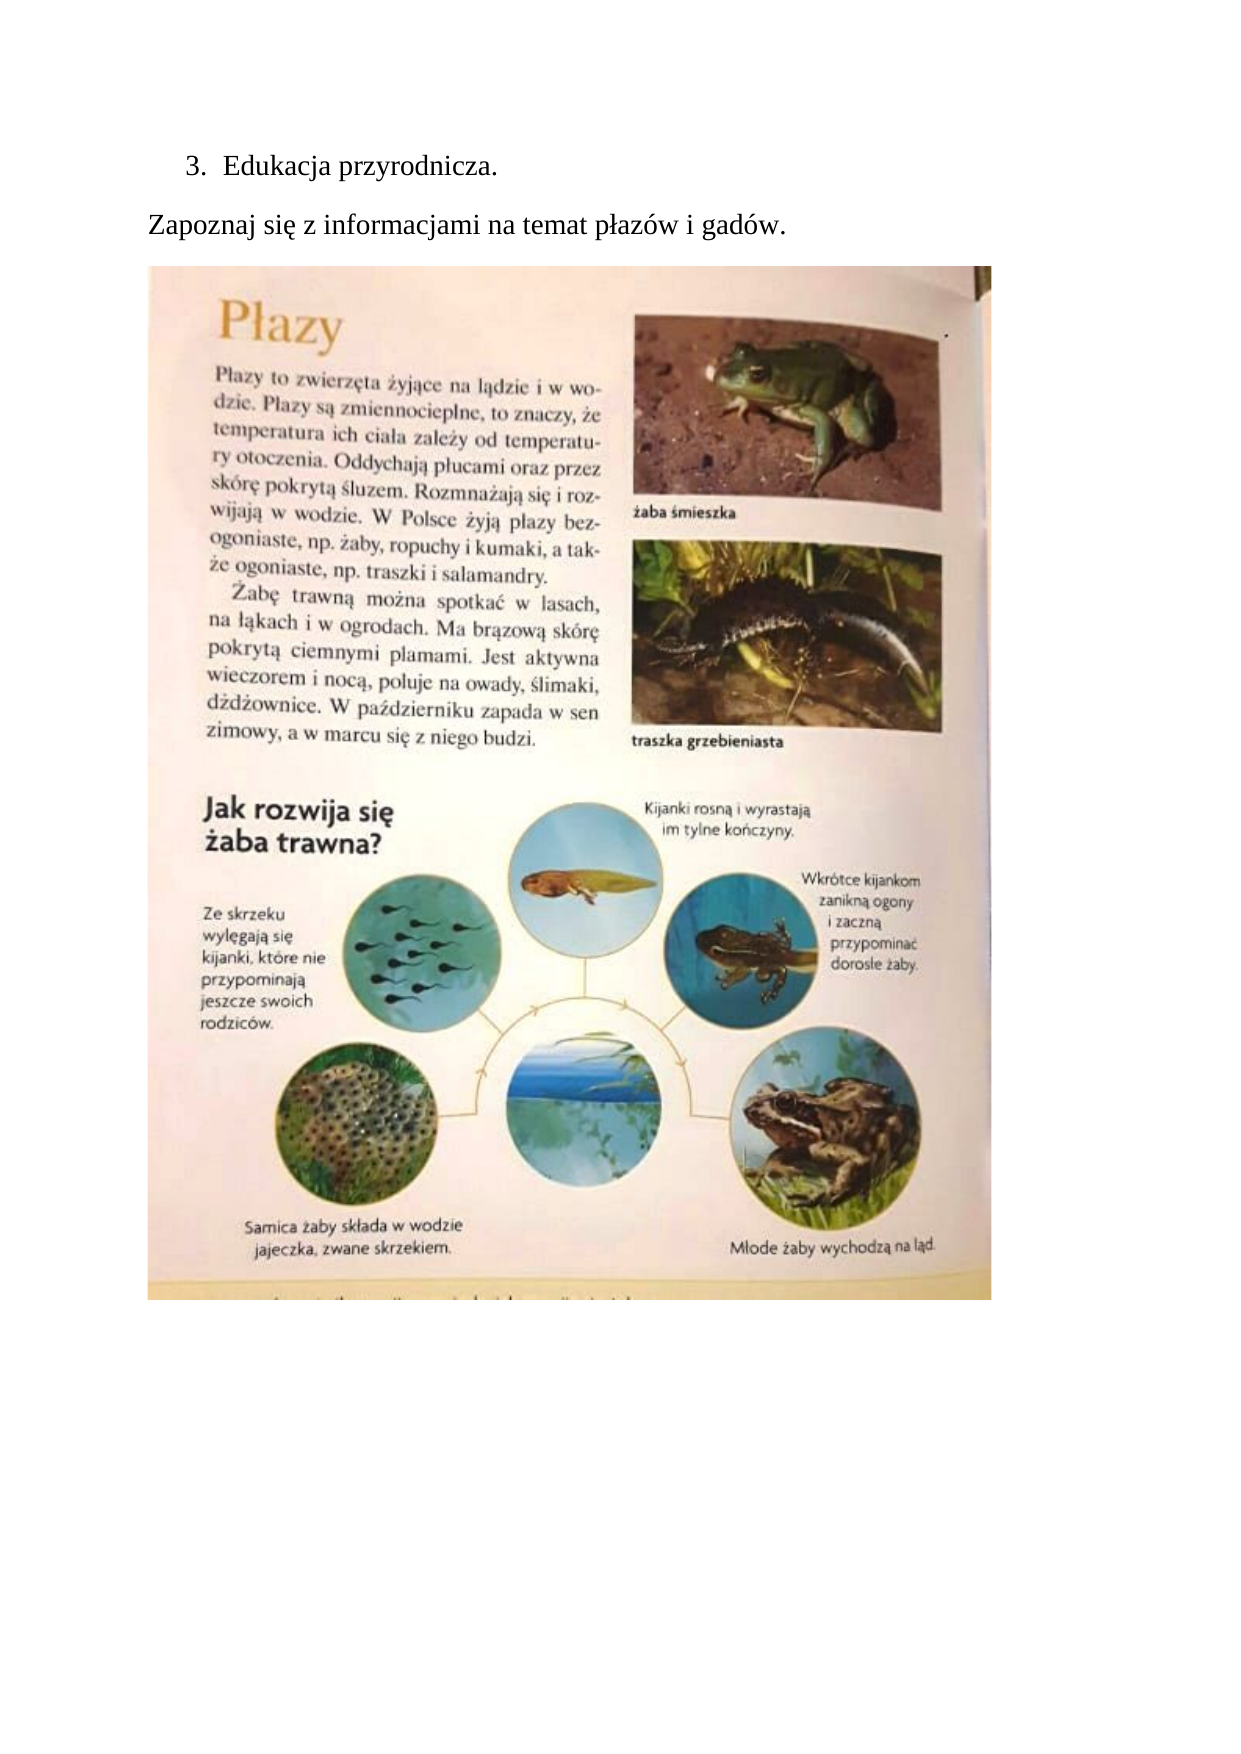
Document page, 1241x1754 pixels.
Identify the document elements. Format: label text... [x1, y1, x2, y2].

text Zapoznaj się z informacjami na temat płazów i gadów. [148, 207, 1093, 241]
picture [147, 266, 992, 1300]
list Edukacja przyrodnicza. [185, 148, 1093, 181]
